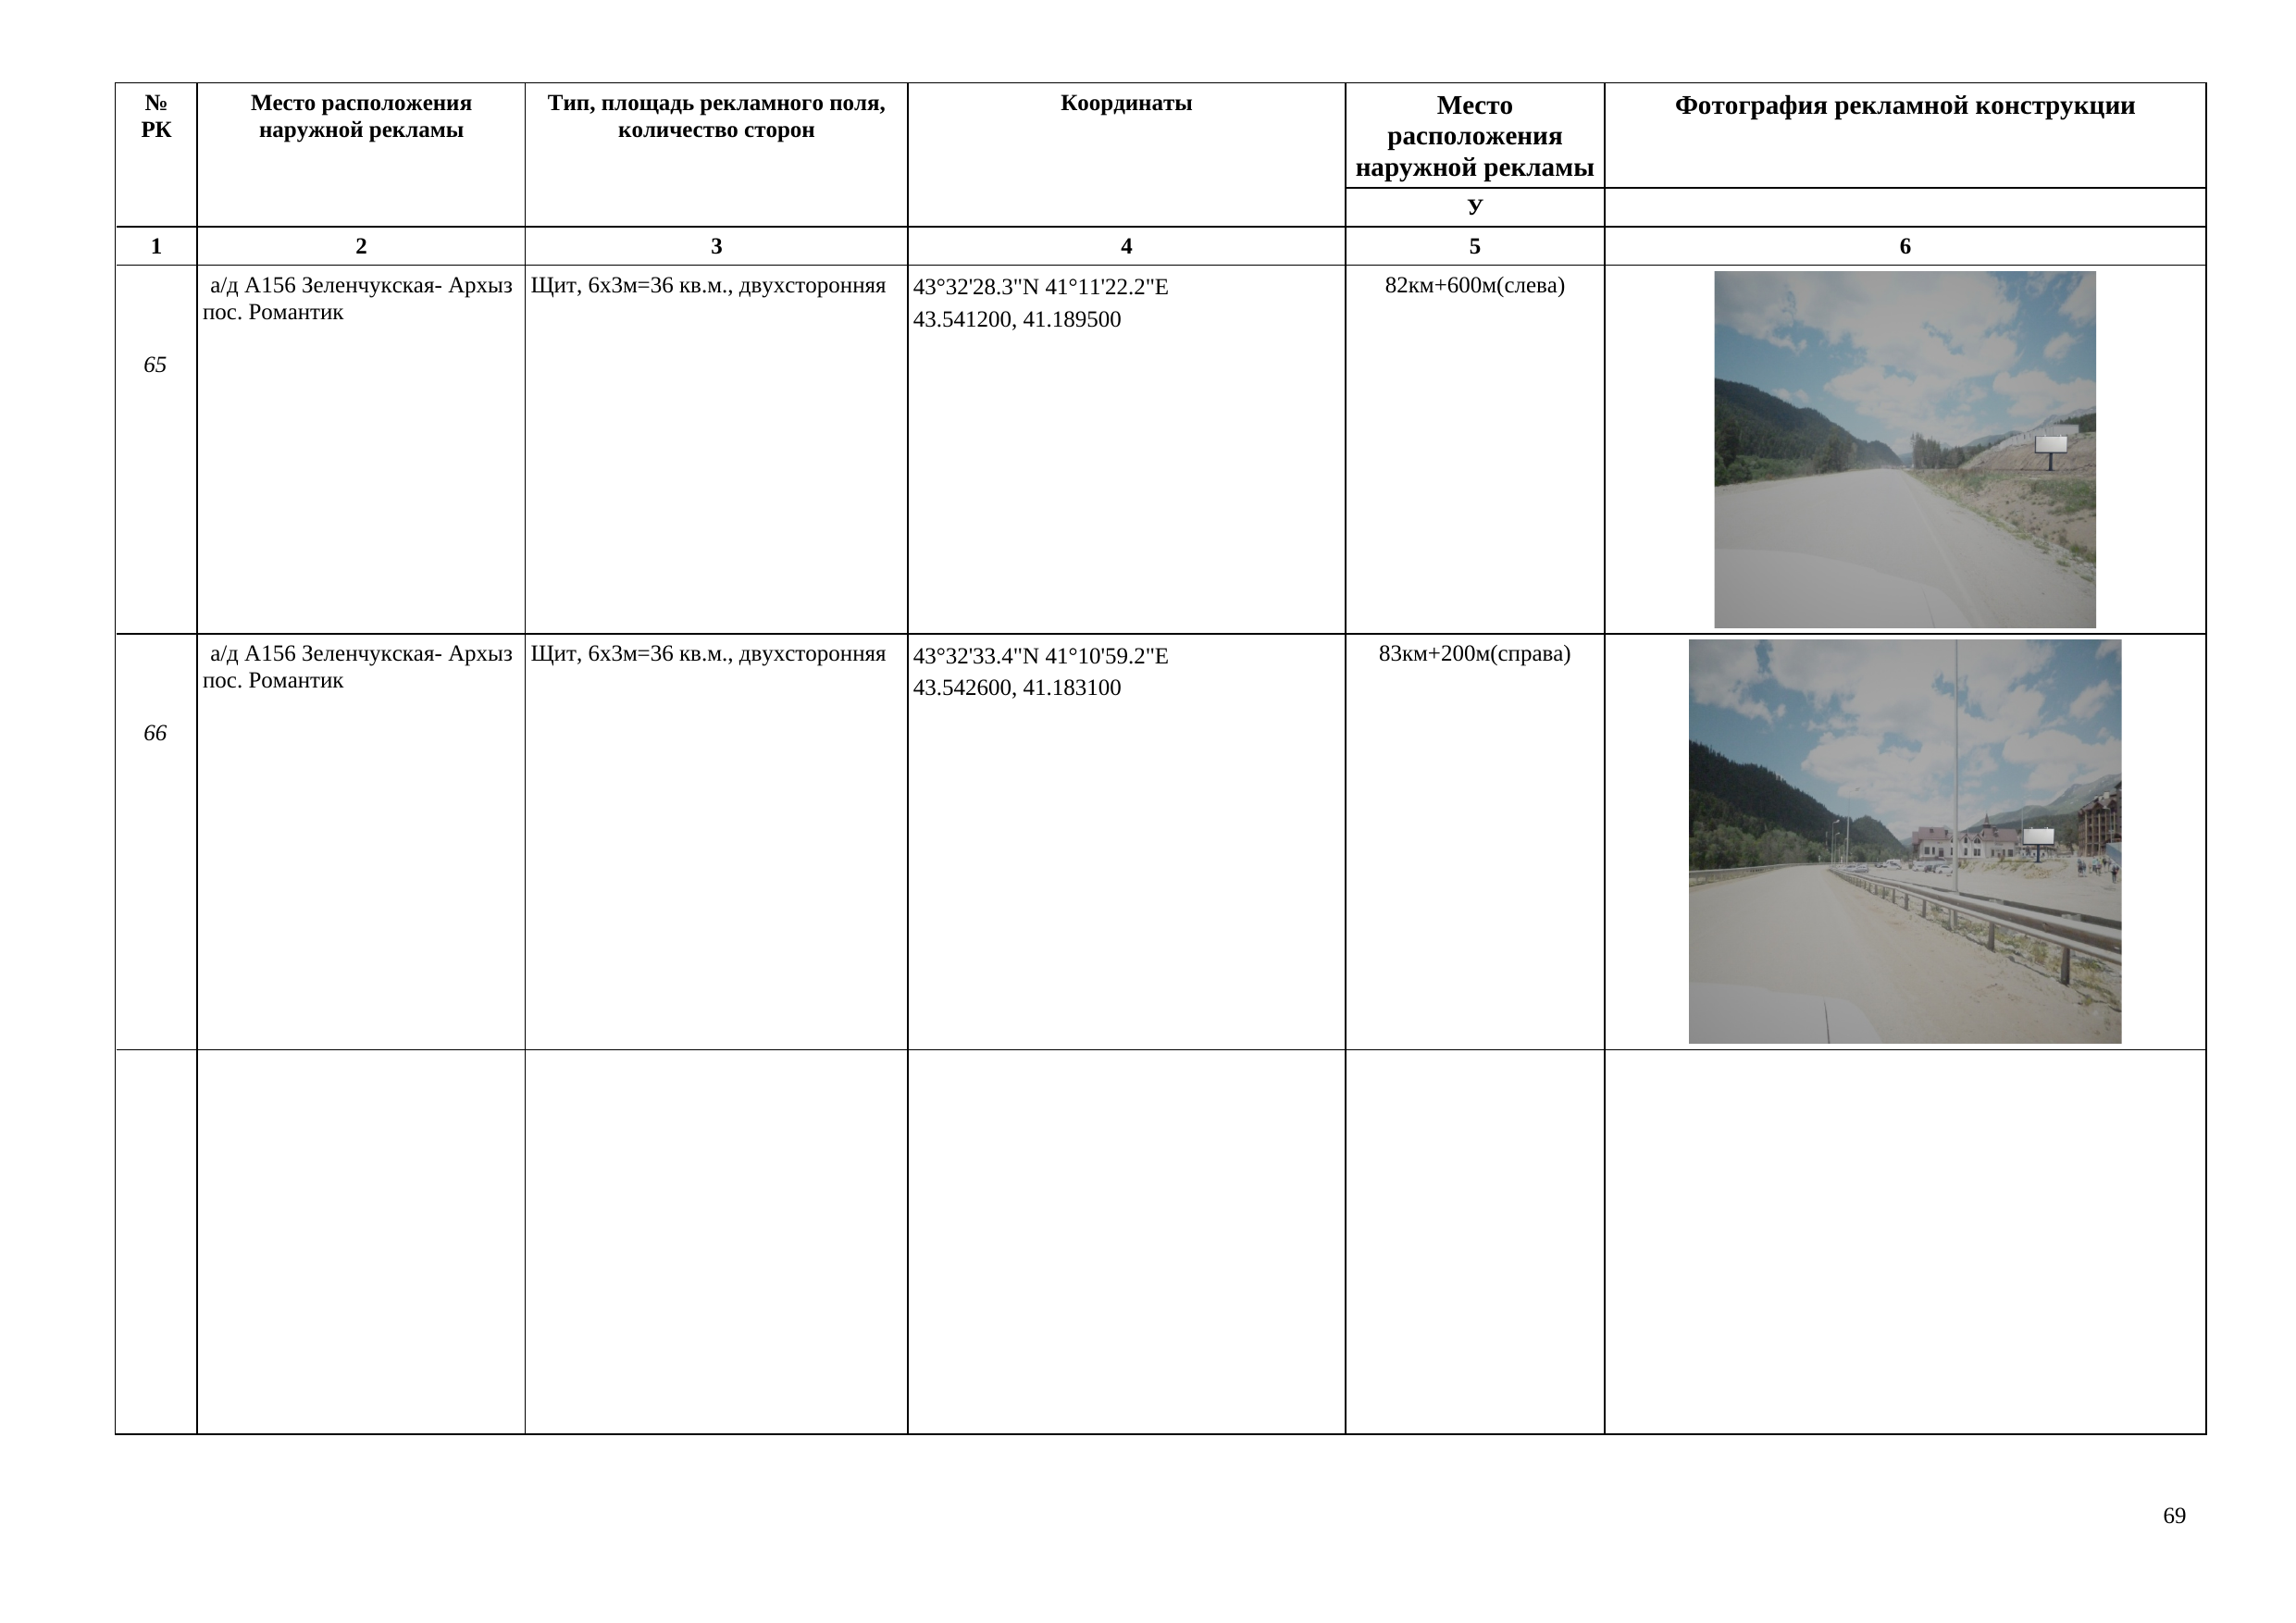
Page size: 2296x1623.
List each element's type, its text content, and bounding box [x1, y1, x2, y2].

table_header Место расположения наружной рекламы [1347, 83, 1604, 187]
table_cell 2 [198, 228, 525, 265]
picture [1714, 271, 2097, 628]
table_cell а/д А156 Зеленчукская- Архыз пос. Романтик [198, 266, 525, 633]
table_cell 43°32'28.3"N 41°11'22.2"E 43.541200, 41.189500 [909, 266, 1345, 633]
table_cell 6 [1606, 228, 2205, 265]
table_cell [116, 1050, 196, 1433]
table_cell 66 [116, 634, 196, 1048]
table_cell 4 [909, 228, 1345, 265]
table_cell [909, 1050, 1345, 1433]
table_cell [526, 1050, 907, 1433]
table_cell У [1347, 189, 1604, 226]
table_cell [1606, 1050, 2205, 1433]
table_cell 5 [1347, 228, 1604, 265]
table_cell Щит, 6х3м=36 кв.м., двухсторонняя [526, 635, 907, 1048]
table_header Место расположения наружной рекламы [198, 83, 525, 226]
picture [1689, 639, 2122, 1044]
table_cell [198, 1050, 525, 1433]
table_cell 82км+600м(слева) [1347, 266, 1604, 633]
table_cell [1606, 266, 2205, 633]
table_cell [1347, 1050, 1604, 1433]
table_cell 65 [116, 266, 196, 633]
table_cell [1606, 635, 2205, 1048]
table_cell 43°32'33.4"N 41°10'59.2"E 43.542600, 41.183100 [909, 635, 1345, 1048]
table_header Фотография рекламной конструкции [1606, 83, 2205, 187]
table_cell [1606, 189, 2205, 226]
table_cell 1 [116, 227, 196, 265]
table_cell а/д А156 Зеленчукская- Архыз пос. Романтик [198, 635, 525, 1048]
table_cell 83км+200м(справа) [1347, 635, 1604, 1048]
table_header Тип, площадь рекламного поля, количество сторон [526, 83, 907, 226]
table_cell Щит, 6х3м=36 кв.м., двухсторонняя [526, 266, 907, 633]
table_cell 3 [526, 228, 907, 265]
table_header Координаты [909, 83, 1345, 226]
table_header № РК [116, 83, 196, 226]
